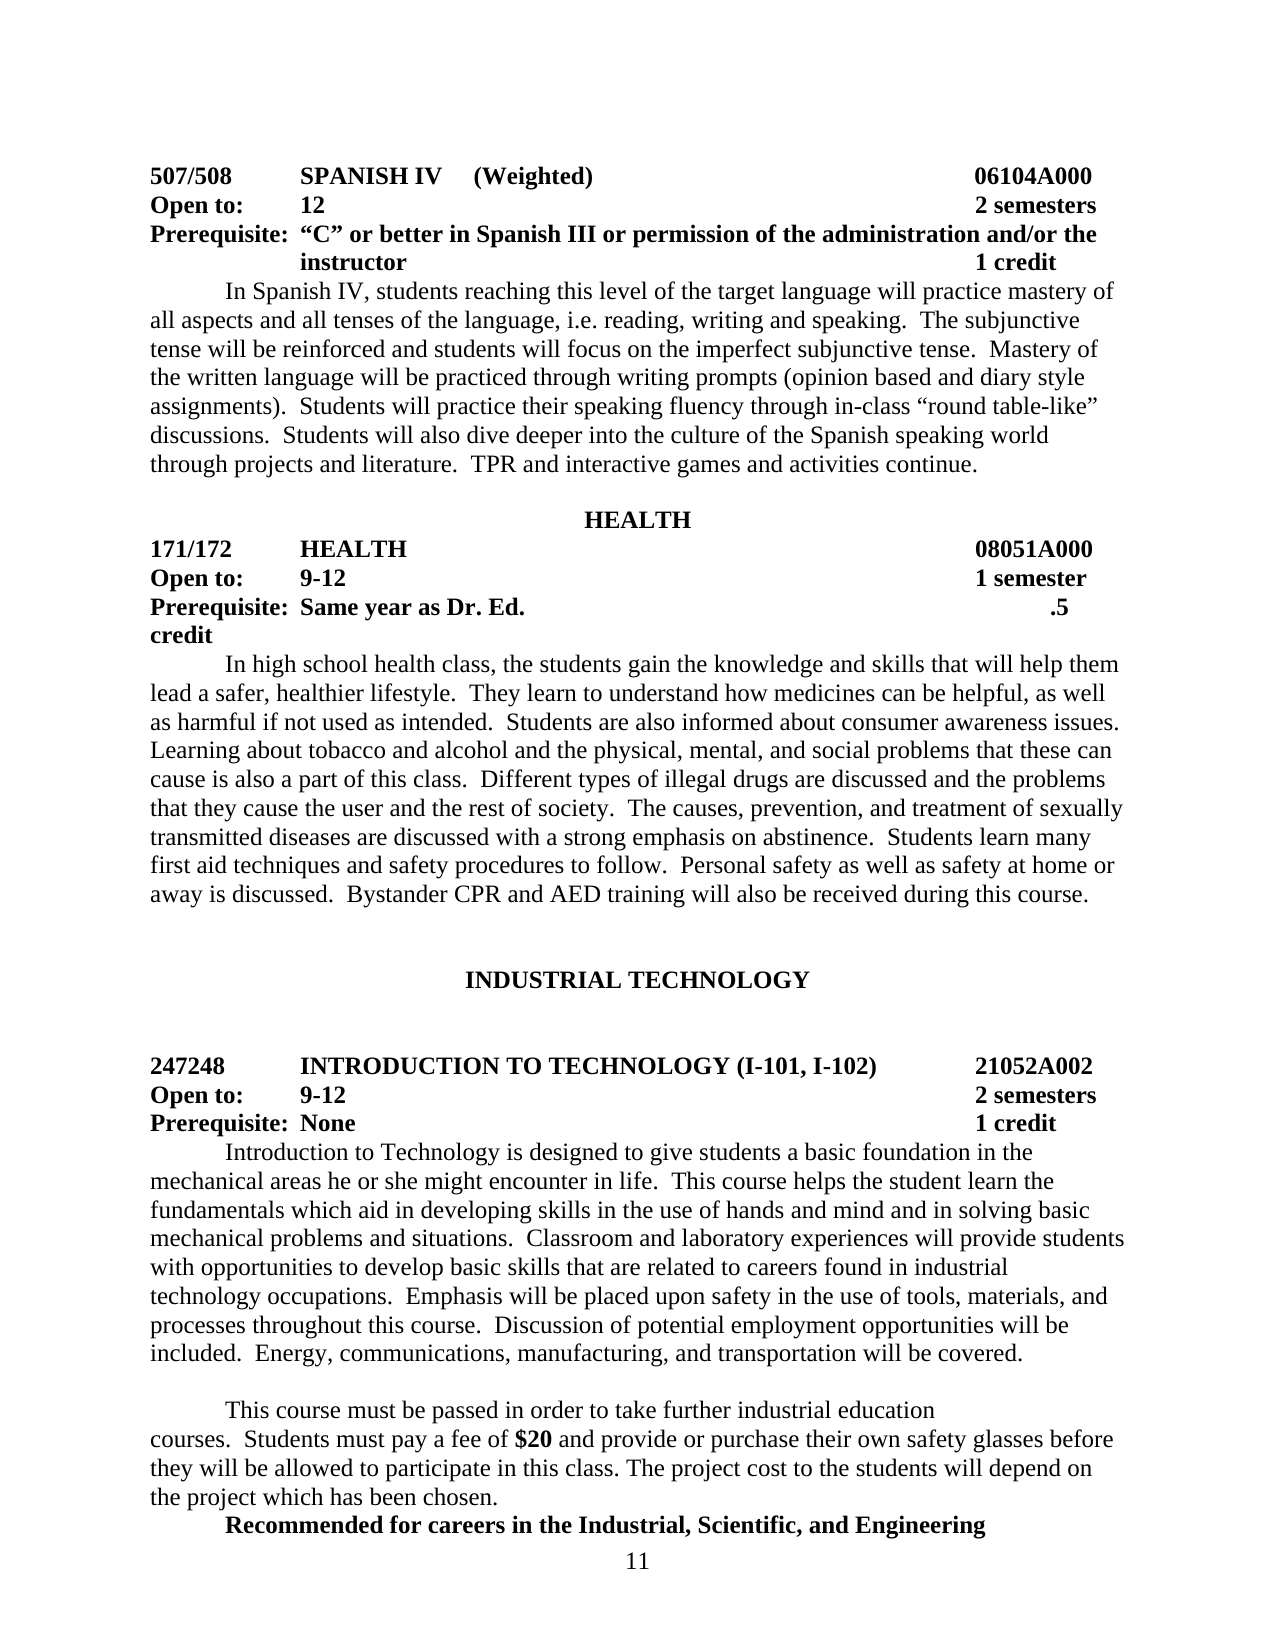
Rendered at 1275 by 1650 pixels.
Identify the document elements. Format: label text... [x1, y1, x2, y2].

text 507/508 SPANISH IV (Weighted) 06104A000 [150, 161, 1125, 190]
text Open to: 9-12 2 semesters [150, 1080, 1125, 1108]
text Open to: 12 2 semesters [150, 190, 1125, 219]
text In Spanish IV, students reaching this level of the target language will practice mastery of all aspects and all tenses of the language, i.e. reading, writing and speaking. The subjunctive tense will be reinforced and students will focus on the imperfect subjunctive tense. Mastery of the written language will be practiced through writing prompts (opinion based and diary style assignments). Students will practice their speaking fluency through in-class “round table-like” discussions. Students will also dive deeper into the culture of the Spanish speaking world through projects and literature. TPR and interactive games and activities continue. [150, 276, 1125, 477]
text Recommended for careers in the Industrial, Scientific, and Engineering [150, 1510, 1125, 1539]
text In high school health class, the students gain the knowledge and skills that will help them lead a safer, healthier lifestyle. They learn to understand how medicines can be helpful, as well as harmful if not used as intended. Students are also informed about consumer awareness issues. Learning about tobacco and alcohol and the physical, mental, and social problems that these can cause is also a part of this class. Different types of illegal drugs are discussed and the problems that they cause the user and the rest of society. The causes, prevention, and treatment of sexually transmitted diseases are discussed with a strong emphasis on abstinence. Students learn many first aid techniques and safety procedures to follow. Personal safety as well as safety at home or away is discussed. Bystander CPR and AED training will also be received during this course. [150, 649, 1125, 908]
text HEALTH [150, 506, 1125, 534]
text Introduction to Technology is designed to give students a basic foundation in the [150, 1137, 1125, 1166]
text Prerequisite: None 1 credit [150, 1108, 1125, 1137]
text 247248 INTRODUCTION TO TECHNOLOGY (I-101, I-102) 21052A002 [150, 1051, 1125, 1080]
text Prerequisite: Same year as Dr. Ed. .5 credit [150, 592, 1125, 649]
text mechanical areas he or she might encounter in life. This course helps the student learn the fundamentals which aid in developing skills in the use of hands and mind and in solving basic mechanical problems and situations. Classroom and laboratory experiences will provide students with opportunities to develop basic skills that are related to careers found in industrial technology occupations. Emphasis will be placed upon safety in the use of tools, materials, and processes throughout this course. Discussion of potential employment opportunities will be included. Energy, communications, manufacturing, and transportation will be covered. [150, 1166, 1125, 1367]
text INDUSTRIAL TECHNOLOGY [150, 965, 1125, 993]
text Open to: 9-12 1 semester [150, 563, 1125, 592]
text Prerequisite: “C” or better in Spanish III or permission of the administration and/or the instructor 1 credit [150, 219, 1125, 276]
text courses. Students must pay a fee of $20 and provide or purchase their own safety glasses before they will be allowed to participate in this class. The project cost to the students will depend on the project which has been chosen. [150, 1424, 1125, 1510]
text 171/172 HEALTH 08051A000 [150, 534, 1125, 563]
text This course must be passed in order to take further industrial education [150, 1395, 1125, 1424]
